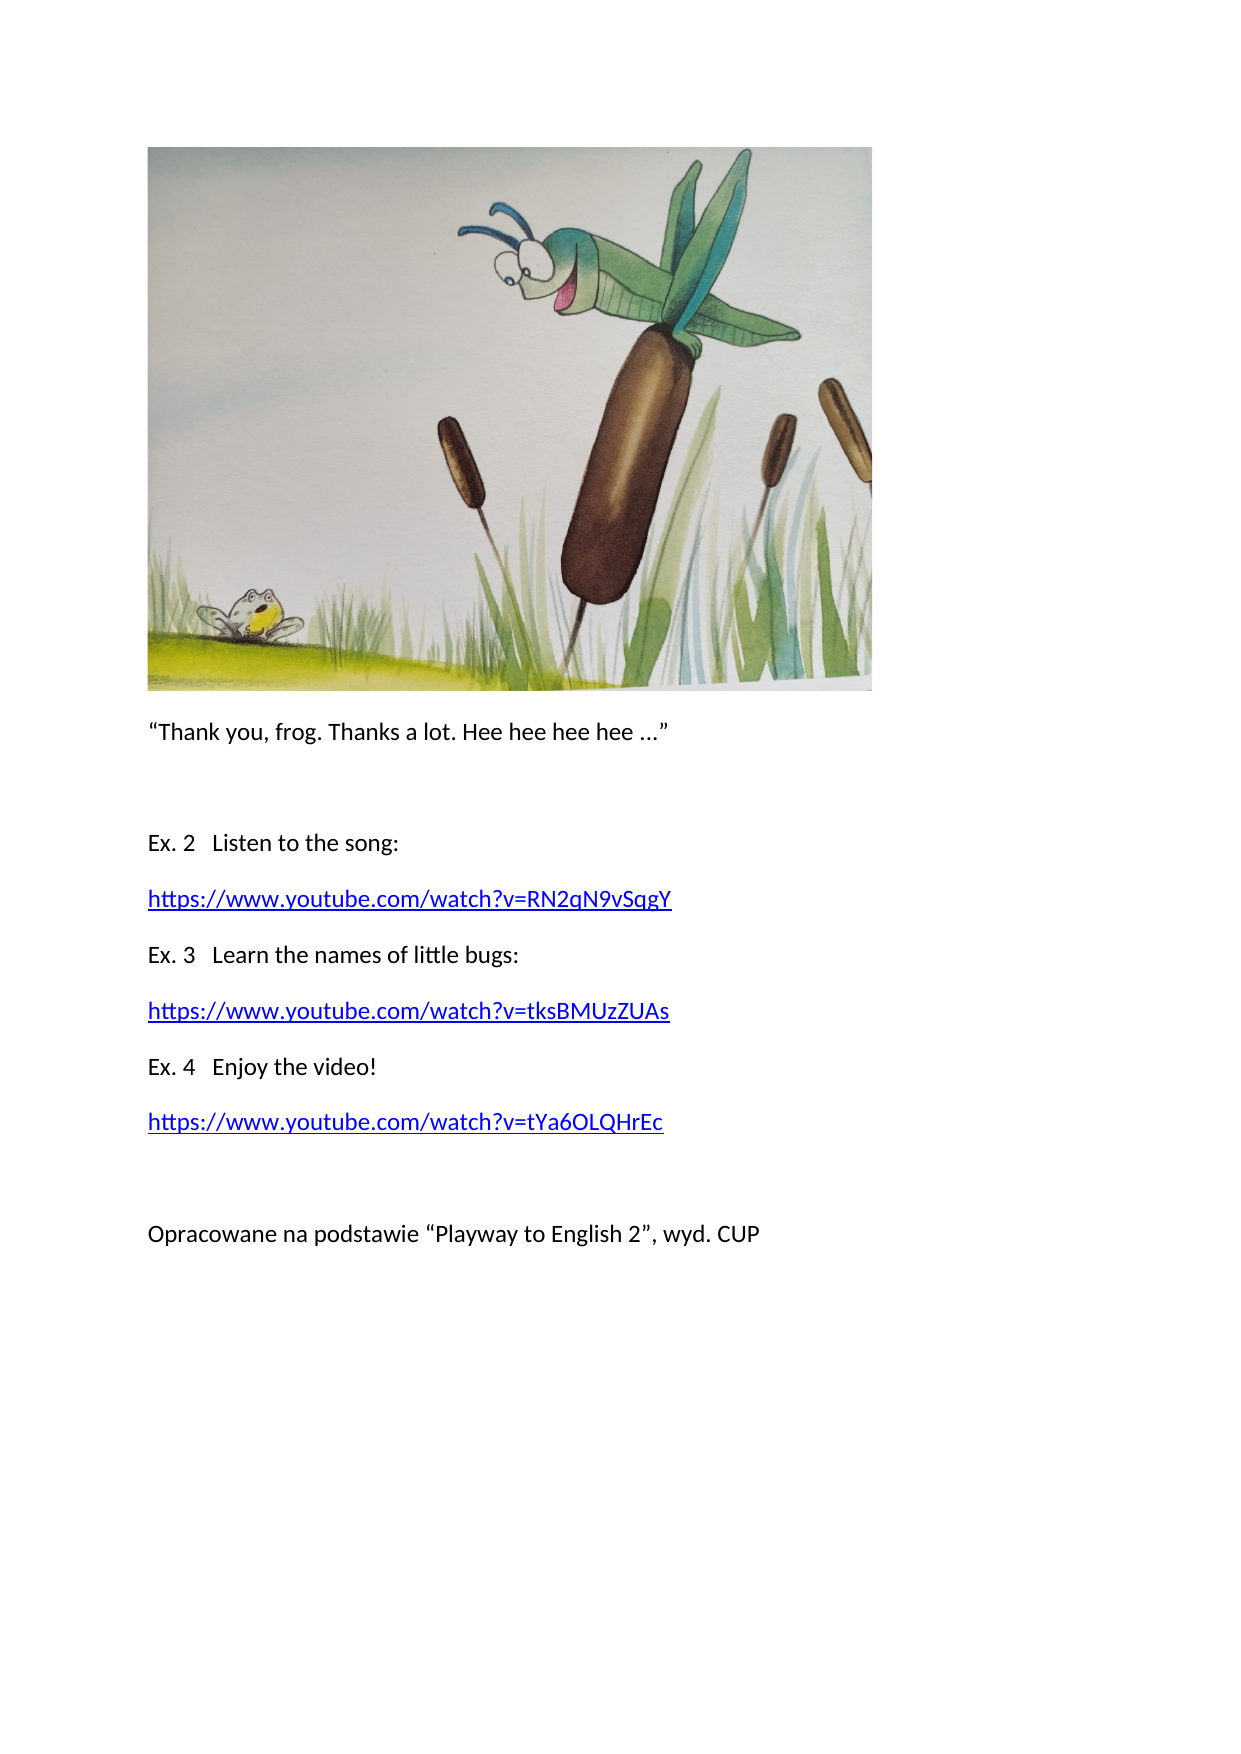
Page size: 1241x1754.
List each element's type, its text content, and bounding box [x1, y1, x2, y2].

text Ex. 2 Listen to the song: [148, 827, 1093, 858]
text “Thank you, frog. Thanks a lot. Hee hee hee hee ...” [148, 716, 1093, 746]
text https://www.youtube.com/watch?v=tYa6OLQHrEc [148, 1107, 1093, 1137]
picture [147, 147, 873, 691]
text https://www.youtube.com/watch?v=RN2qN9vSqgY [148, 883, 1093, 914]
text Opracowane na podstawie “Playway to English 2”, wyd. CUP [148, 1218, 1093, 1249]
text https://www.youtube.com/watch?v=tksBMUzZUAs [148, 995, 1093, 1025]
text Ex. 3 Learn the names of little bugs: [148, 939, 1093, 969]
text Ex. 4 Enjoy the video! [148, 1051, 1093, 1081]
